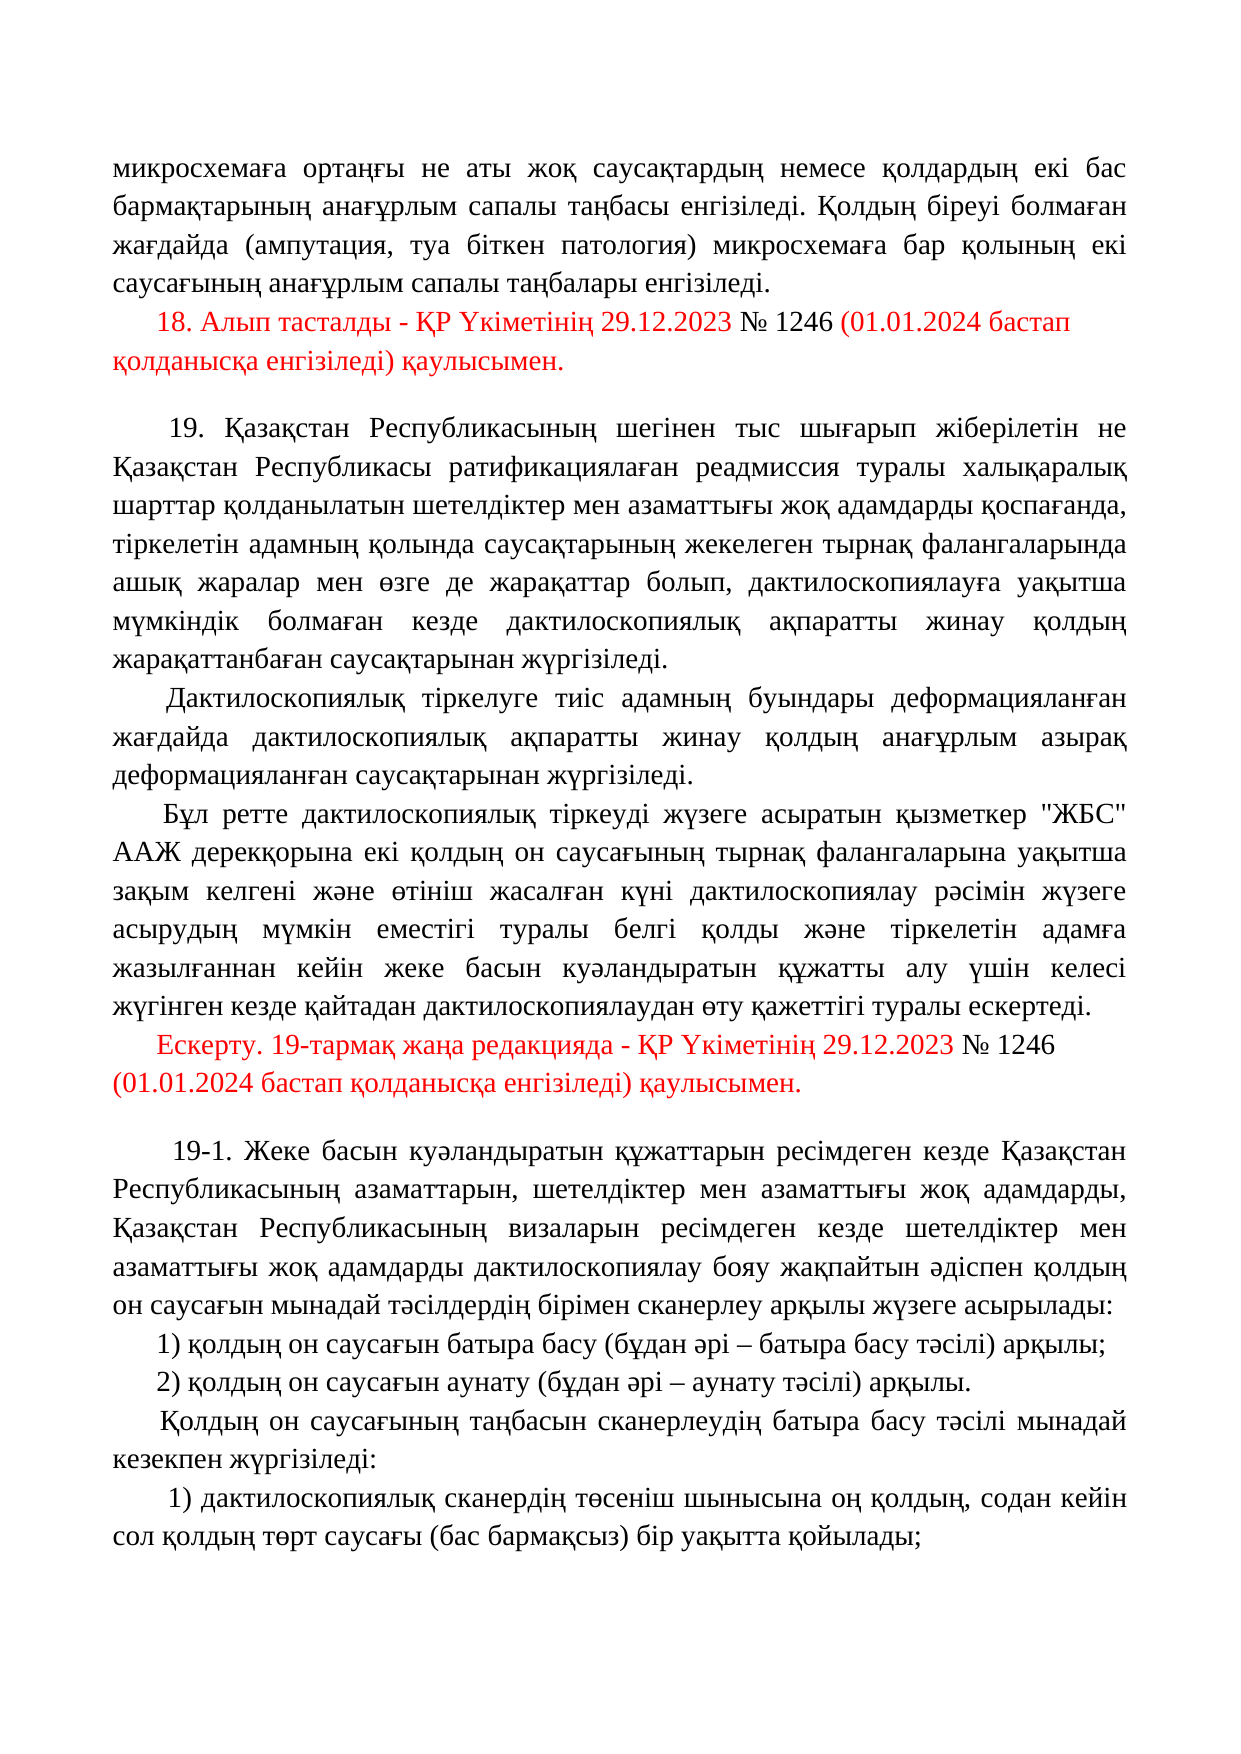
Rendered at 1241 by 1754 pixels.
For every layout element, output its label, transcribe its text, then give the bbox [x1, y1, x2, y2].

text Ескерту. 19-тармақ жаңа редакцияда - ҚР Үкіметінің 29.12.2023 № 1246 (01.01.2024 бастап қолданысқа енгiзiледi) қаулысымен. [112, 1027, 1128, 1129]
text Бұл ретте дактилоскопиялық тіркеуді жүзеге асыратын қызметкер "ЖБС" ААЖ дерекқорына екі қолдың он саусағының тырнақ фалангаларына уақытша зақым келгені және өтініш жасалған күні дактилоскопиялау рәсімін жүзеге асырудың мүмкін еместігі туралы белгі қолды және тіркелетін адамға жазылғаннан кейін жеке басын куәландыратын құжатты алу үшін келесі жүгінген кезде қайтадан дактилоскопиялаудан өту қажеттігі туралы ескертеді. [112, 796, 1128, 1022]
text 19-1. Жеке басын куәландыратын құжаттарын ресімдеген кезде Қазақстан Республикасының азаматтарын, шетелдіктер мен азаматтығы жоқ адамдарды, Қазақстан Республикасының визаларын ресімдеген кезде шетелдіктер мен азаматтығы жоқ адамдарды дактилоскопиялау бояу жақпайтын әдіспен қолдың он саусағын мынадай тәсілдердің бірімен сканерлеу арқылы жүзеге асырылады: [112, 1133, 1128, 1321]
text 2) қолдың он саусағын аунату (бұдан әрі – аунату тәсілі) арқылы. [112, 1364, 1128, 1398]
text Қолдың он саусағының таңбасын сканерлеудің батыра басу тәсілі мынадай кезекпен жүргізіледі: [112, 1403, 1128, 1475]
text 19. Қазақстан Республикасының шегінен тыс шығарып жіберілетін не Қазақстан Республикасы ратификациялаған реадмиссия туралы халықаралық шарттар қолданылатын шетелдіктер мен азаматтығы жоқ адамдарды қоспағанда, тіркелетін адамның қолында саусақтарының жекелеген тырнақ фалангаларында ашық жаралар мен өзге де жарақаттар болып, дактилоскопиялауға уақытша мүмкіндік болмаған кезде дактилоскопиялық ақпаратты жинау қолдың жарақаттанбаған саусақтарынан жүргізіледі. [112, 410, 1128, 675]
text Дактилоскопиялық тіркелуге тиіс адамның буындары деформацияланған жағдайда дактилоскопиялық ақпаратты жинау қолдың анағұрлым азырақ деформацияланған саусақтарынан жүргізіледі. [112, 680, 1128, 791]
text 1) дактилоскопиялық сканердің төсеніш шынысына оң қолдың, содан кейін сол қолдың төрт саусағы (бас бармақсыз) бір уақытта қойылады; [112, 1480, 1128, 1552]
text 18. Алып тасталды - ҚР Үкіметінің 29.12.2023 № 1246 (01.01.2024 бастап қолданысқа енгiзiледi) қаулысымен. [112, 304, 1128, 406]
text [112, 150, 1128, 299]
text 1) қолдың он саусағын батыра басу (бұдан әрі – батыра басу тәсілі) арқылы; [112, 1326, 1128, 1359]
